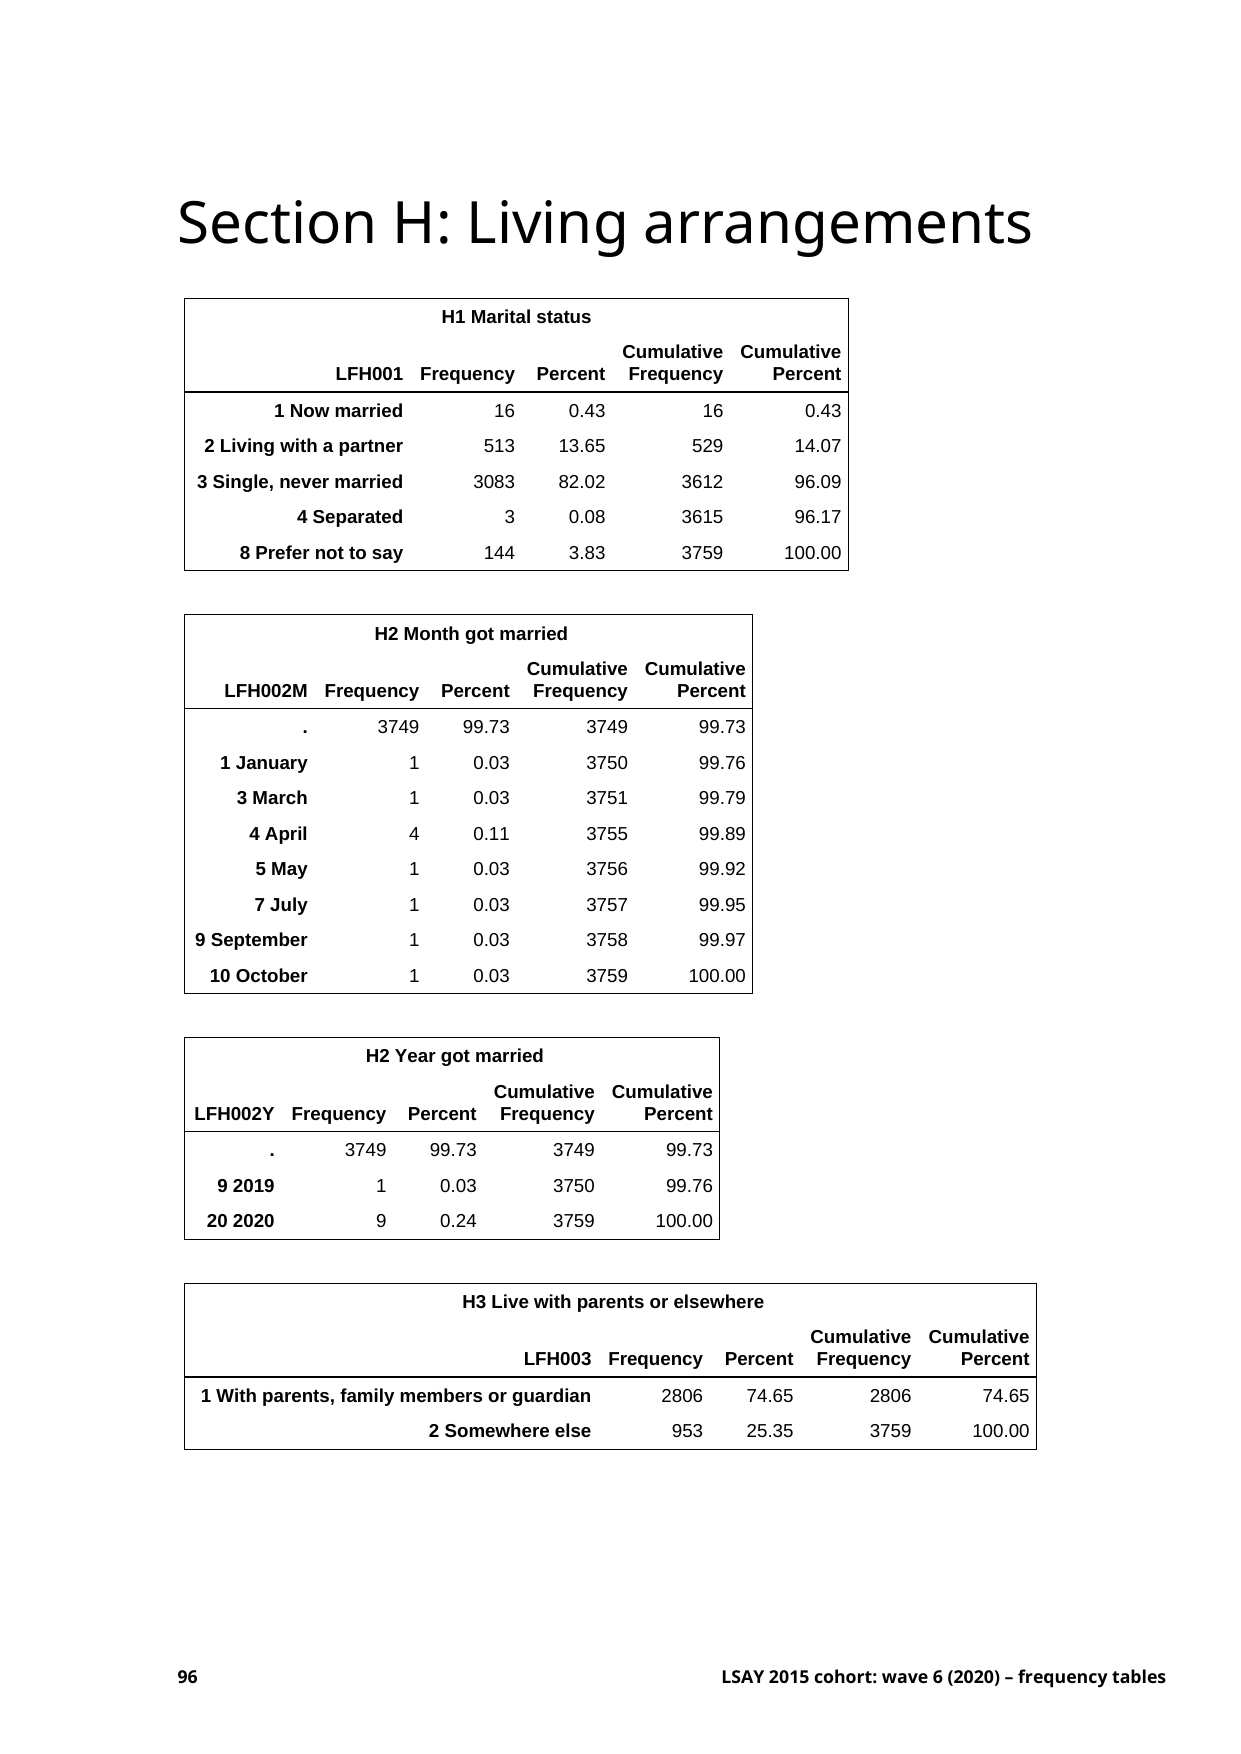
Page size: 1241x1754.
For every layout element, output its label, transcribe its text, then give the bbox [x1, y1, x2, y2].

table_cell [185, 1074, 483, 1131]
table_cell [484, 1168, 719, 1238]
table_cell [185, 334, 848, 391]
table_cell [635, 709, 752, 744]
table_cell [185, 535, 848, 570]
subtitle Section H: Living arrangements [177, 181, 1092, 260]
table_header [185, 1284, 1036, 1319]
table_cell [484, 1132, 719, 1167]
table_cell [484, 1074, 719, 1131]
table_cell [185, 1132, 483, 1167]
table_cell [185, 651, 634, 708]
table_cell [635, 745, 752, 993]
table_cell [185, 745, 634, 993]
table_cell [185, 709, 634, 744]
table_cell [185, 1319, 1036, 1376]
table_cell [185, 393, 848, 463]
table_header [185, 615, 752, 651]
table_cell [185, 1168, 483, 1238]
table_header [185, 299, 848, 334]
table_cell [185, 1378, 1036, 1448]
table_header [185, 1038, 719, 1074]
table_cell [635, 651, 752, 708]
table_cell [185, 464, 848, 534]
